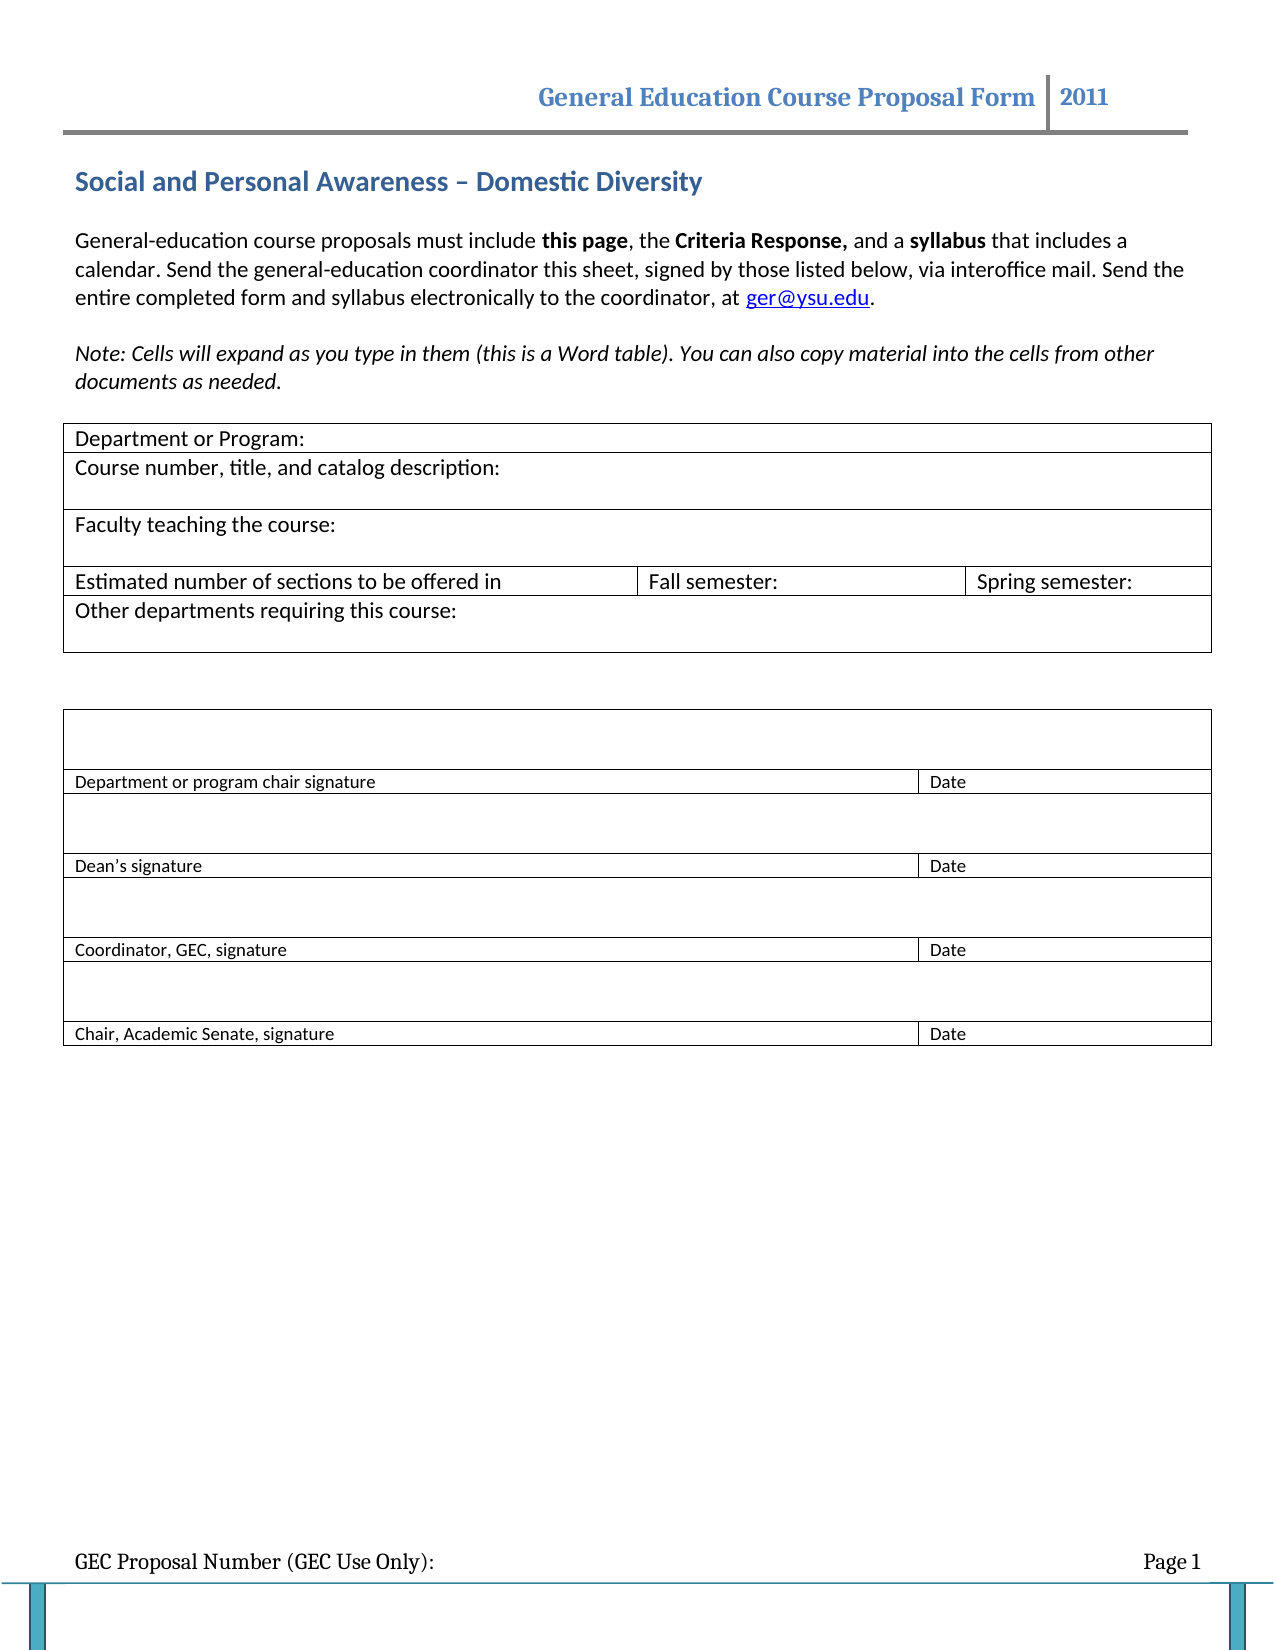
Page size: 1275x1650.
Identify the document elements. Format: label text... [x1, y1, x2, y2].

table_cell Fall semester: [638, 567, 965, 595]
text General-education course proposals must include this page, the Criteria Response, and a syllabus that includes a calendar. Send the general-education coordinator this sheet, signed by those listed below, via interoffice mail. Send the entire completed form and syllabus electronically to the coordinator, at ger@ysu.edu. [75, 227, 1200, 311]
table_cell Department or program chair signature [64, 770, 918, 793]
table_cell Other departments requiring this course: [64, 596, 1211, 652]
table_cell Faculty teaching the course: [64, 510, 1211, 566]
subtitle Social and Personal Awareness – Domestic Diversity [75, 163, 1200, 199]
table_cell Date [919, 1022, 1211, 1045]
table_cell [64, 794, 1211, 853]
table_cell [64, 878, 1211, 937]
table_cell Coordinator, GEC, signature [64, 938, 918, 961]
table_cell [64, 962, 1211, 1021]
text Note: Cells will expand as you type in them (this is a Word table). You can also copy material into the cells from other documents as needed. [75, 339, 1200, 395]
table_cell Chair, Academic Senate, signature [64, 1022, 918, 1045]
table_cell Date [919, 854, 1211, 877]
table_header Department or Program: [64, 424, 1211, 452]
table_header [64, 710, 1211, 769]
table_cell Course number, title, and catalog description: [64, 453, 1211, 509]
table_cell Estimated number of sections to be offered in [64, 567, 637, 595]
table_cell Dean’s signature [64, 854, 918, 877]
table_cell Date [919, 938, 1211, 961]
table_cell Date [919, 770, 1211, 793]
table_cell Spring semester: [966, 567, 1211, 595]
